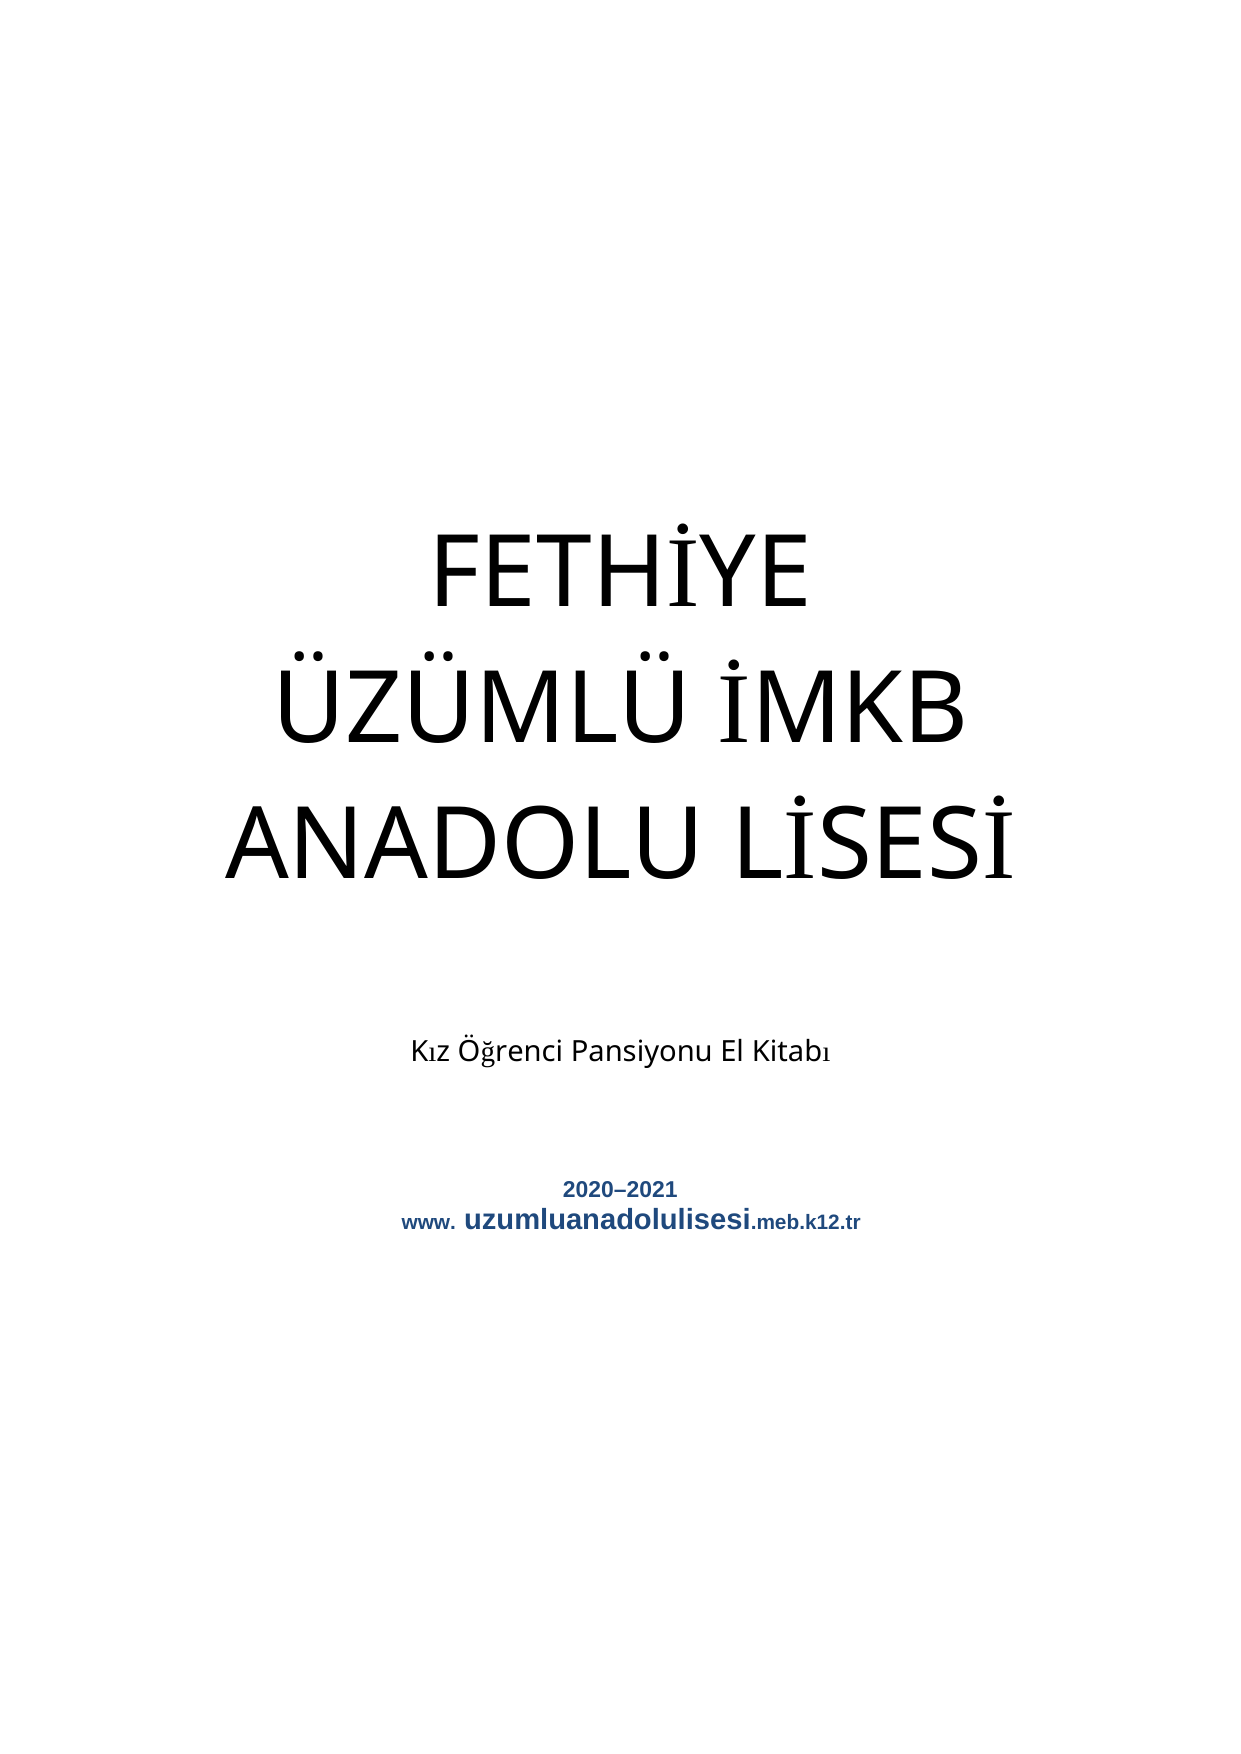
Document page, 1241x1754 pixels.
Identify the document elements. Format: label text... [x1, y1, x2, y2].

text Kız Öğrenci Pansiyonu El Kitabı [366, 1030, 874, 1070]
text www. uzumluanadolulisesi.meb.k12.tr [135, 1202, 1109, 1236]
title FETHİYE [214, 499, 1026, 636]
text 2020–2021 [214, 1176, 1026, 1202]
title ÜZÜMLÜ İMKB ANADOLU LİSESİ [214, 636, 1026, 908]
